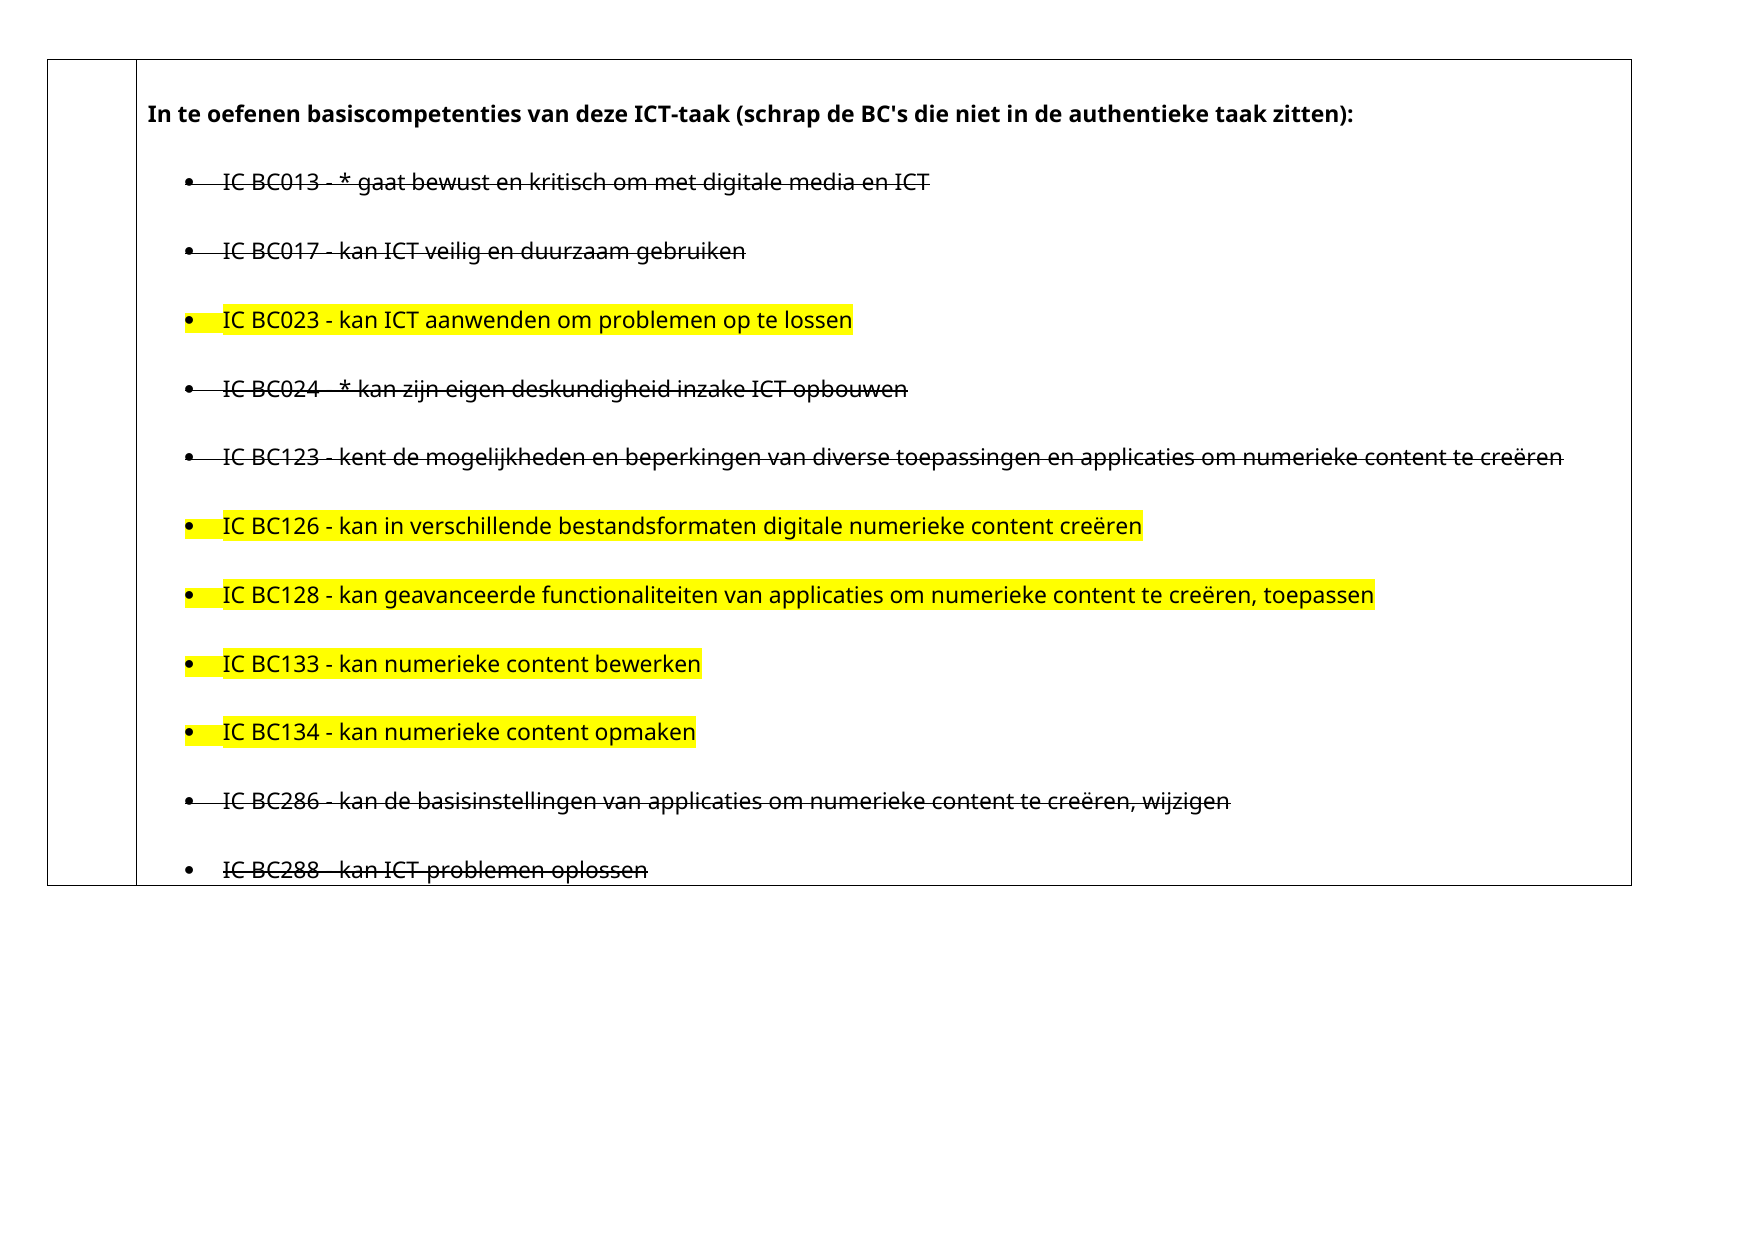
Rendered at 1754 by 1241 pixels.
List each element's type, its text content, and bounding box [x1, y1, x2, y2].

table_cell In te oefenen basiscompetenties van deze ICT-taak (schrap de BC's die niet in de authentieke taak zitten): IC BC013 - * gaat bewust en kritisch om met digitale media en ICT IC BC017 - kan ICT veilig en duurzaam gebruiken IC BC023 - kan ICT aanwenden om problemen op te lossen IC BC024 - * kan zijn eigen deskundigheid inzake ICT opbouwen IC BC123 - kent de mogelijkheden en beperkingen van diverse toepassingen en applicaties om numerieke content te creëren IC BC126 - kan in verschillende bestandsformaten digitale numerieke content creëren IC BC128 - kan geavanceerde functionaliteiten van applicaties om numerieke content te creëren, toepassen IC BC133 - kan numerieke content bewerken IC BC134 - kan numerieke content opmaken IC BC286 - kan de basisinstellingen van applicaties om numerieke content te creëren, wijzigen IC BC288 - kan ICT-problemen oplossen [137, 60, 1631, 885]
